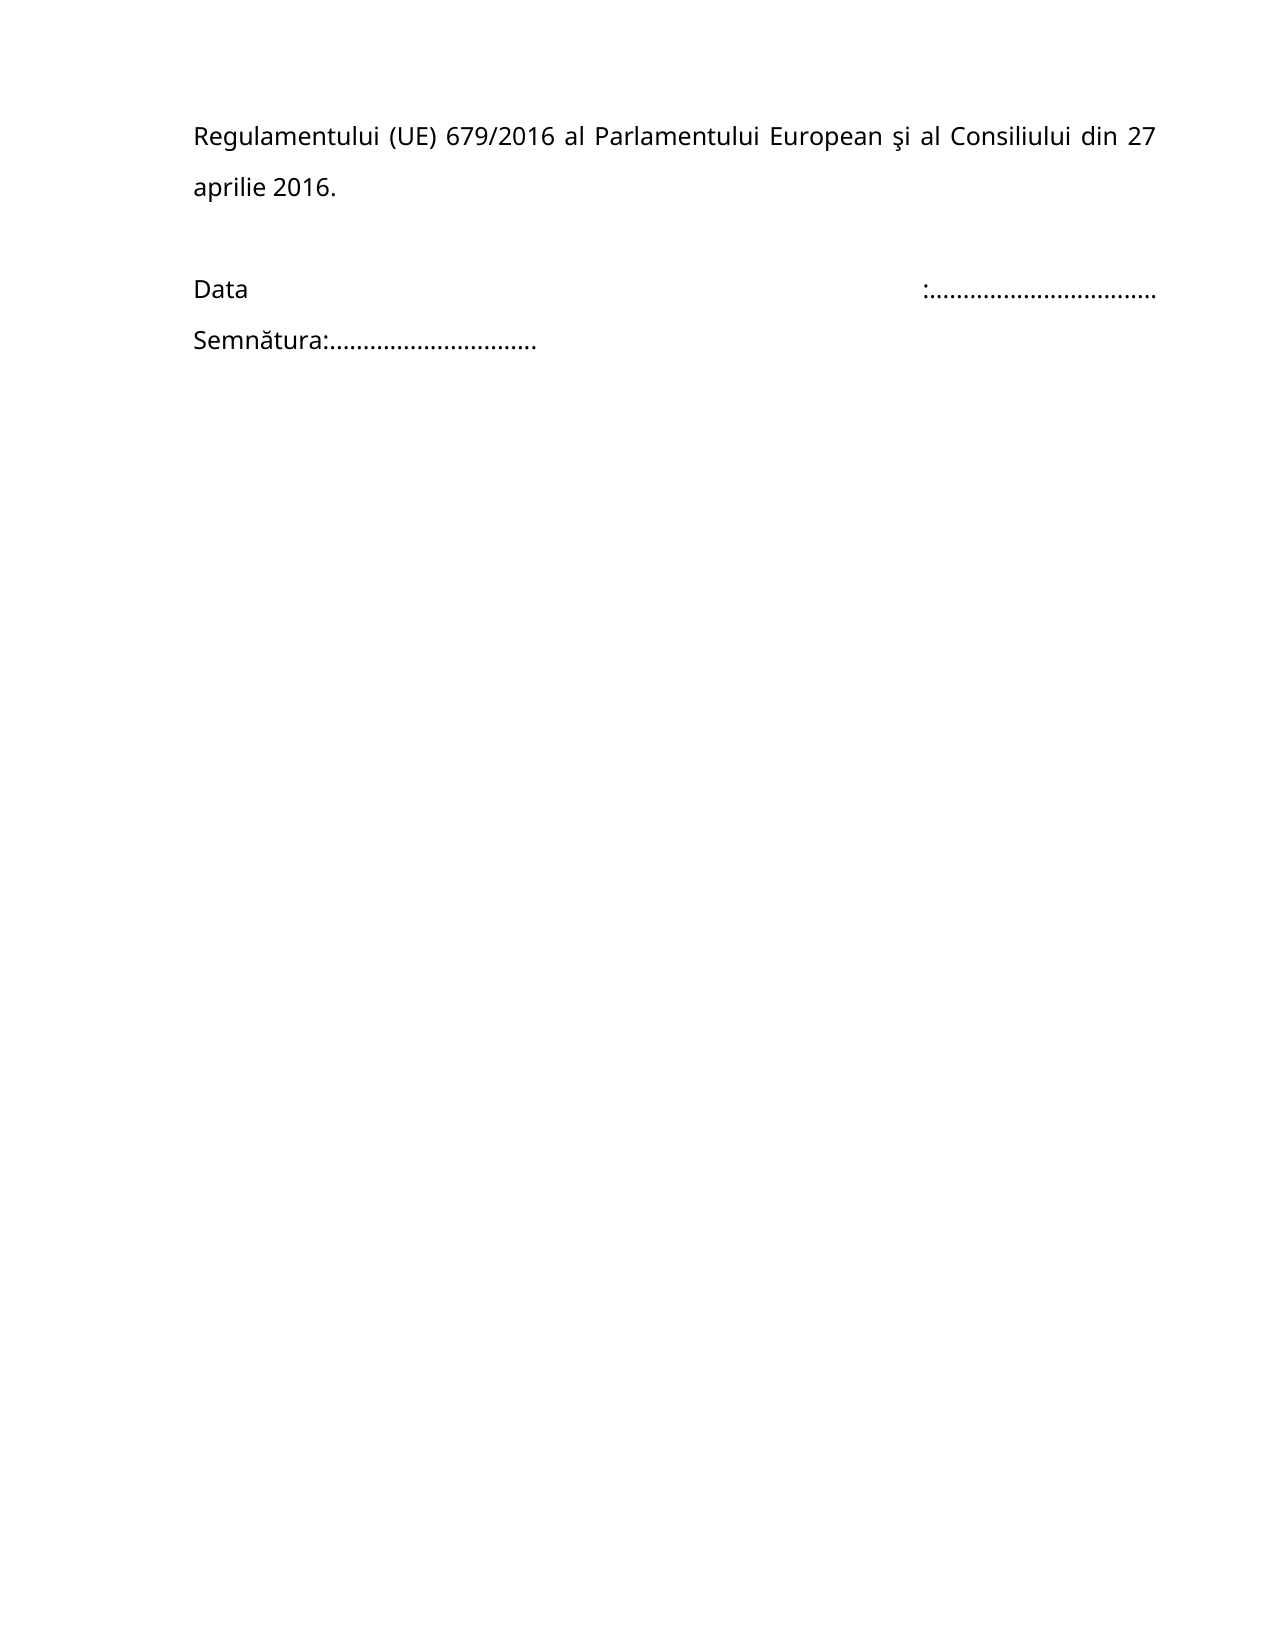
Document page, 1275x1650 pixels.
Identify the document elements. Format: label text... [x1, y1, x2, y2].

text Data :.................................. Semnătura:............................... [193, 220, 1157, 356]
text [193, 118, 1157, 203]
